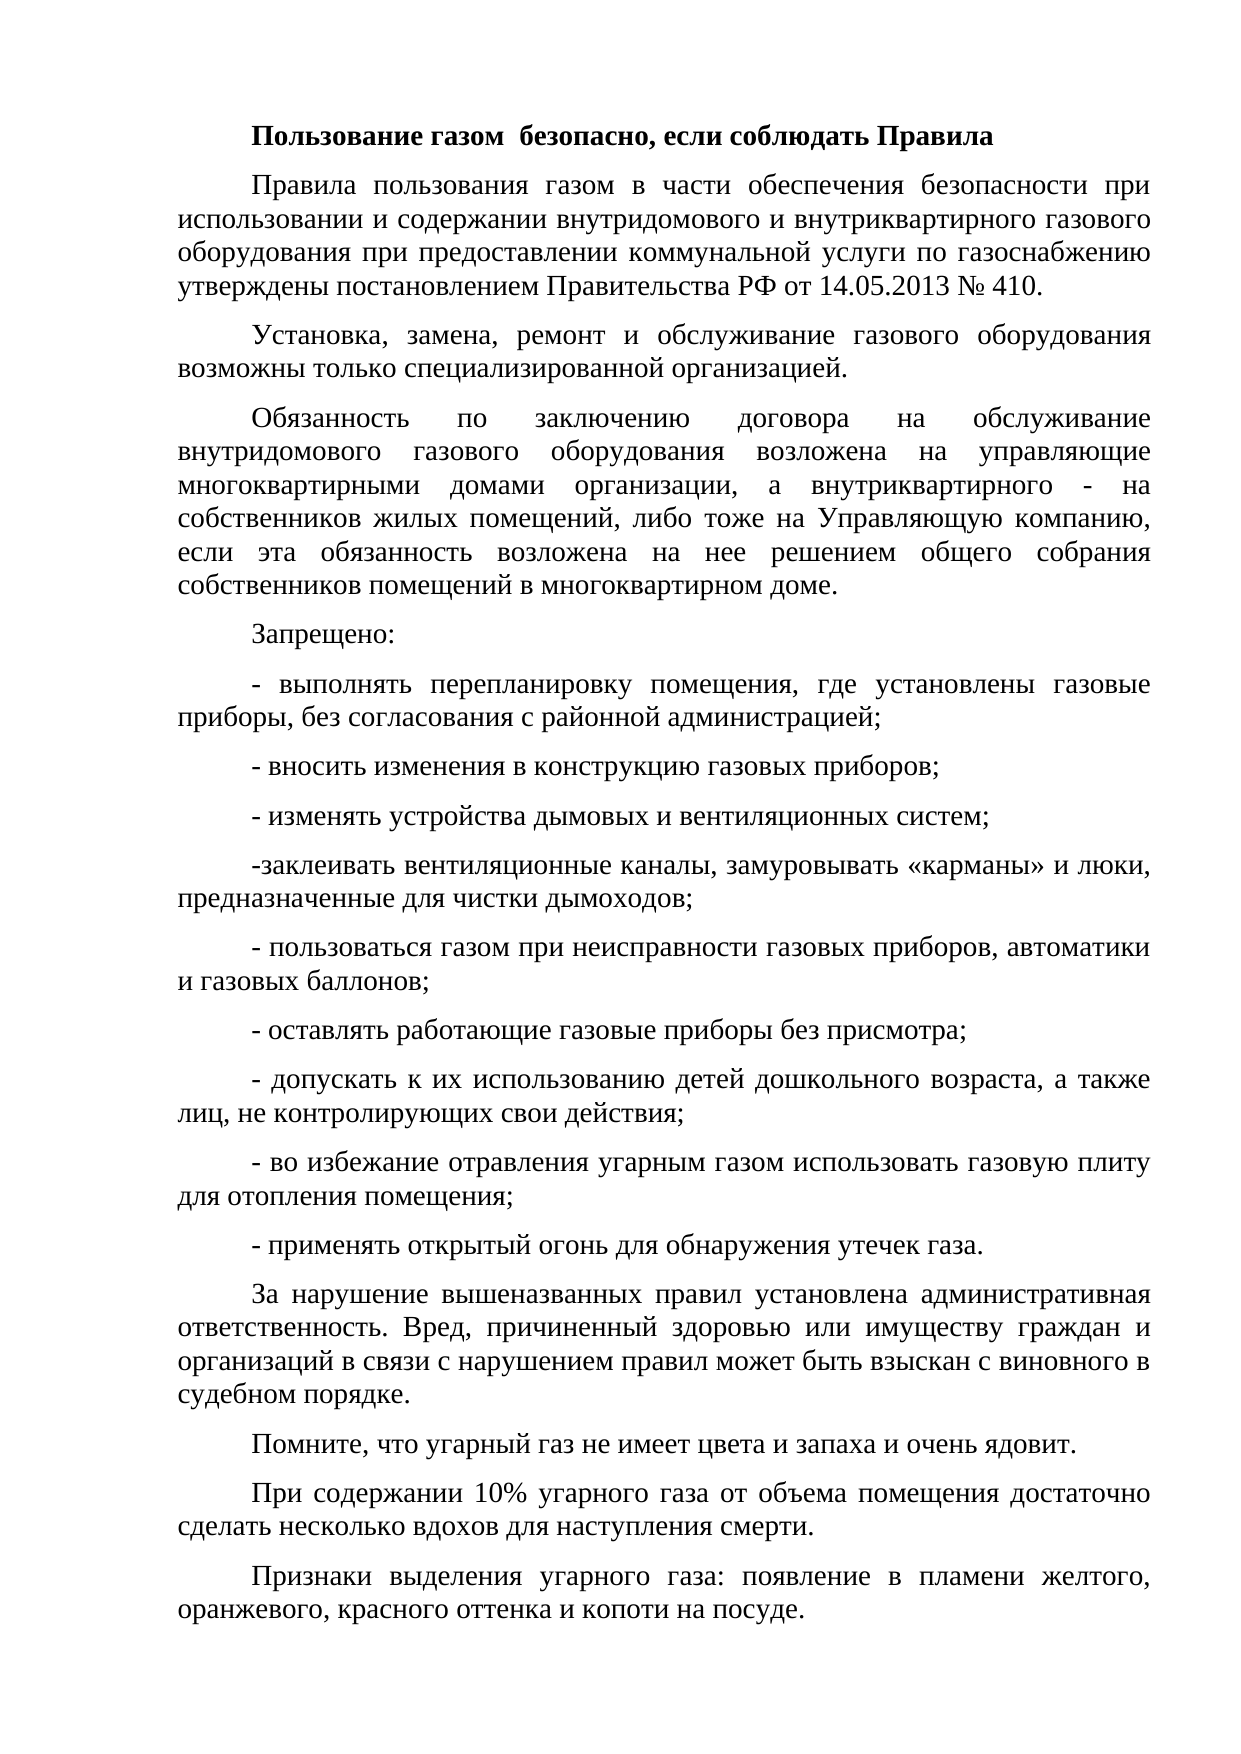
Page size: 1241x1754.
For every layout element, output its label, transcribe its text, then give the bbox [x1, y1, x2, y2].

text - пользоваться газом при неисправности газовых приборов, автоматики и газовых баллонов; [177, 929, 1152, 997]
text Запрещено: [177, 617, 1152, 650]
text - применять открытый огонь для обнаружения утечек газа. [177, 1227, 1152, 1260]
text Признаки выделения угарного газа: появление в пламени желтого, оранжевого, красного оттенка и копоти на посуде. [177, 1558, 1152, 1625]
text - оставлять работающие газовые приборы без присмотра; [177, 1012, 1152, 1046]
text - во избежание отравления угарным газом использовать газовую плиту для отопления помещения; [177, 1144, 1152, 1211]
text -заклеивать вентиляционные каналы, замуровывать «карманы» и люки, предназначенные для чистки дымоходов; [177, 847, 1152, 914]
text Установка, замена, ремонт и обслуживание газового оборудования возможны только специализированной организацией. [177, 317, 1152, 384]
text - изменять устройства дымовых и вентиляционных систем; [177, 798, 1152, 831]
text - выполнять перепланировку помещения, где установлены газовые приборы, без согласования с районной администрацией; [177, 666, 1152, 733]
text Правила пользования газом в части обеспечения безопасности при использовании и содержании внутридомового и внутриквартирного газового оборудования при предоставлении коммунальной услуги по газоснабжению утверждены постановлением Правительства РФ от 14.05.2013 № 410. [177, 167, 1152, 301]
text При содержании 10% угарного газа от объема помещения достаточно сделать несколько вдохов для наступления смерти. [177, 1475, 1152, 1542]
text - допускать к их использованию детей дошкольного возраста, а также лиц, не контролирующих свои действия; [177, 1061, 1152, 1128]
text Помните, что угарный газ не имеет цвета и запаха и очень ядовит. [177, 1426, 1152, 1459]
text Обязанность по заключению договора на обслуживание внутридомового газового оборудования возложена на управляющие многоквартирными домами организации, а внутриквартирного - на собственников жилых помещений, либо тоже на Управляющую компанию, если эта обязанность возложена на нее решением общего собрания собственников помещений в многоквартирном доме. [177, 400, 1152, 601]
text - вносить изменения в конструкцию газовых приборов; [177, 748, 1152, 782]
text За нарушение вышеназванных правил установлена административная ответственность. Вред, причиненный здоровью или имуществу граждан и организаций в связи с нарушением правил может быть взыскан с виновного в судебном порядке. [177, 1276, 1152, 1410]
text Пользование газом безопасно, если соблюдать Правила [177, 118, 1152, 152]
